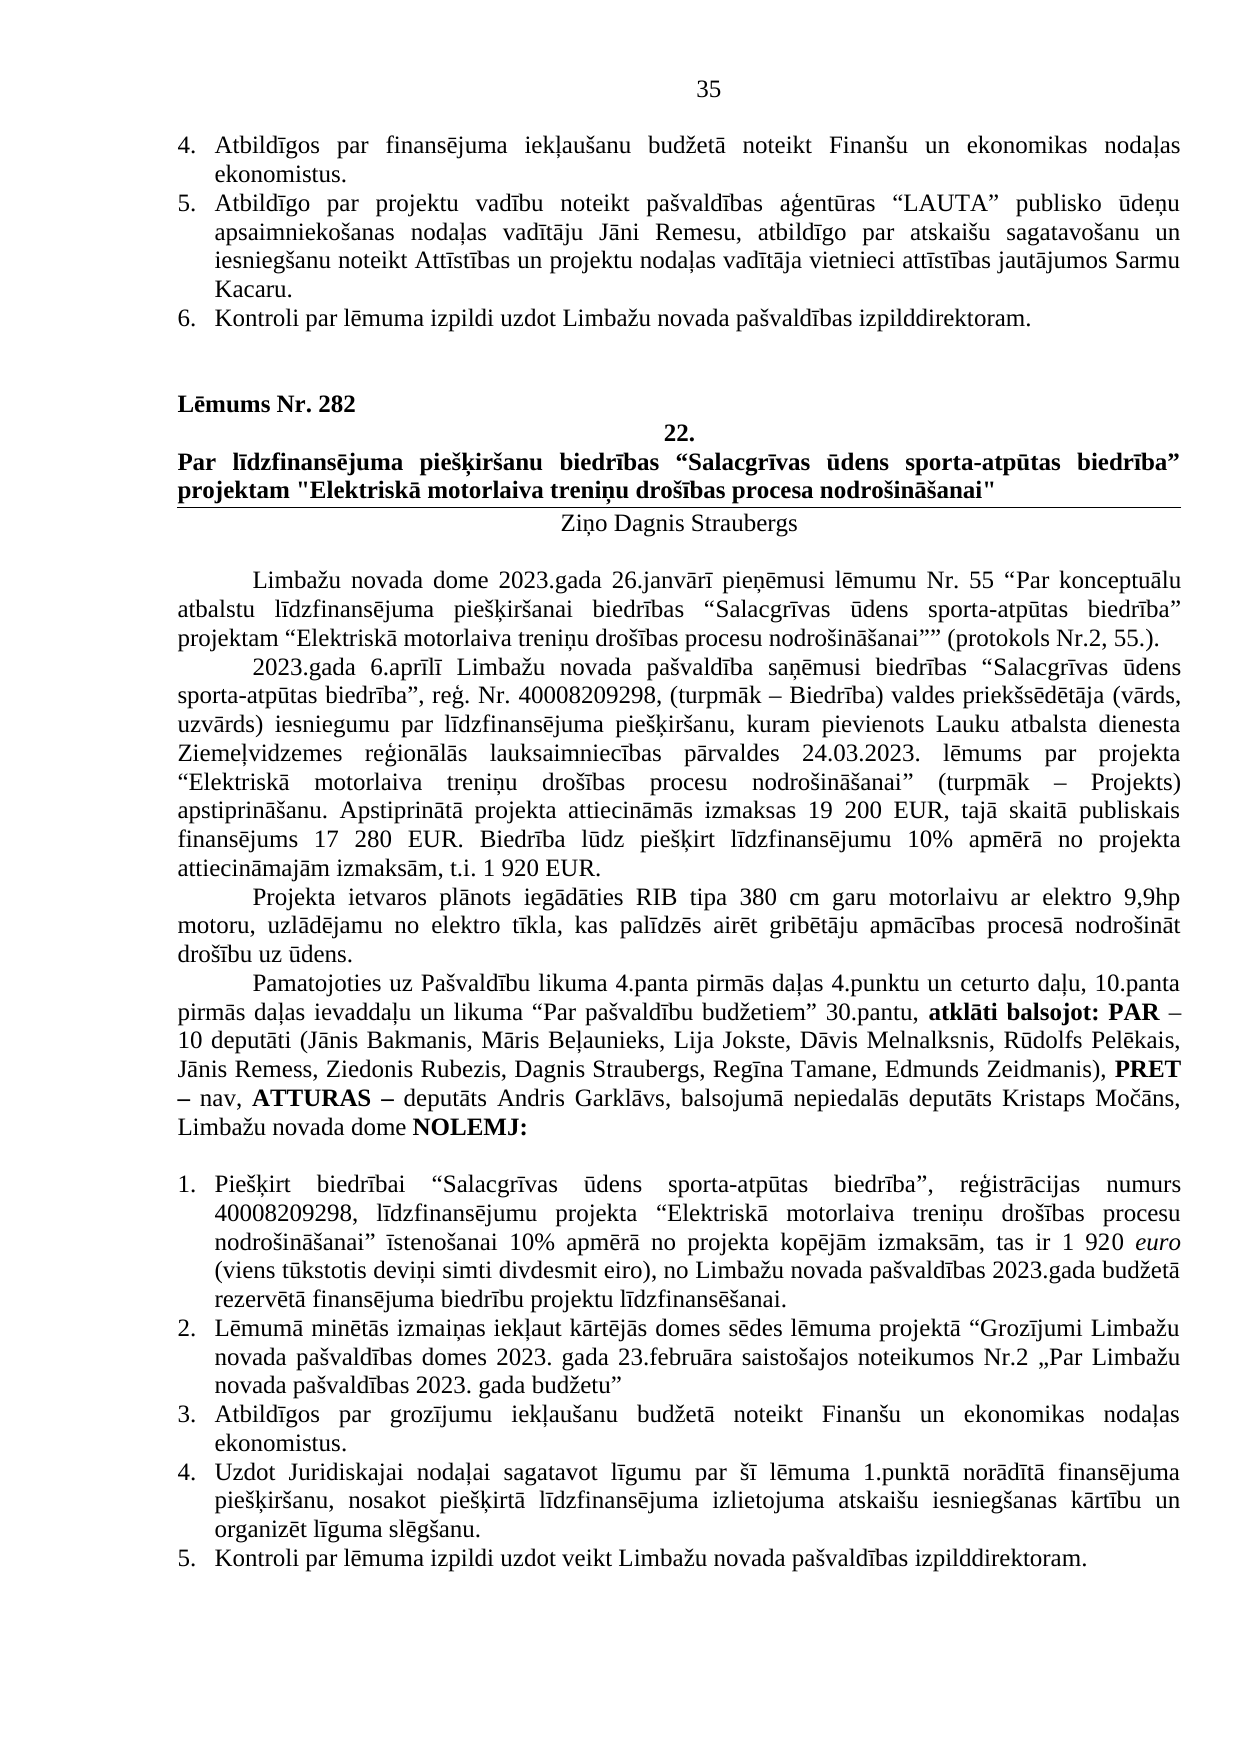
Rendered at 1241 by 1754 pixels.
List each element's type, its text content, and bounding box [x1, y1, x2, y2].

text Lēmums Nr. 282 [177, 389, 1181, 418]
list Atbildīgo par projektu vadību noteikt pašvaldības aģentūras “LAUTA” publisko ūdeņu apsaimniekošanas nodaļas vadītāju Jāni Remesu, atbildīgo par atskaišu sagatavošanu un iesniegšanu noteikt Attīstības un projektu nodaļas vadītāja vietnieci attīstības jautājumos Sarmu Kacaru. [177, 188, 1181, 303]
text Ziņo Dagnis Straubergs [177, 508, 1181, 537]
list Piešķirt biedrībai “Salacgrīvas ūdens sporta-atpūtas biedrība”, reģistrācijas numurs 40008209298, līdzfinansējumu projekta “Elektriskā motorlaiva treniņu drošības procesu nodrošināšanai” īstenošanai 10% apmērā no projekta kopējām izmaksām, tas ir 1 920 euro (viens tūkstotis deviņi simti divdesmit eiro), no Limbažu novada pašvaldības 2023.gada budžetā rezervētā finansējuma biedrību projektu līdzfinansēšanai. [177, 1169, 1181, 1313]
text Limbažu novada dome 2023.gada 26.janvārī pieņēmusi lēmumu Nr. 55 “Par konceptuālu atbalstu līdzfinansējuma piešķiršanai biedrības “Salacgrīvas ūdens sporta-atpūtas biedrība” projektam “Elektriskā motorlaiva treniņu drošības procesu nodrošināšanai”” (protokols Nr.2, 55.). [177, 566, 1181, 652]
list Atbildīgos par finansējuma iekļaušanu budžetā noteikt Finanšu un ekonomikas nodaļas ekonomistus. [177, 131, 1181, 188]
text 2023.gada 6.aprīlī Limbažu novada pašvaldība saņēmusi biedrības “Salacgrīvas ūdens sporta-atpūtas biedrība”, reģ. Nr. 40008209298, (turpmāk – Biedrība) valdes priekšsēdētāja (vārds, uzvārds) iesniegumu par līdzfinansējuma piešķiršanu, kuram pievienots Lauku atbalsta dienesta Ziemeļvidzemes reģionālās lauksaimniecības pārvaldes 24.03.2023. lēmums par projekta “Elektriskā motorlaiva treniņu drošības procesu nodrošināšanai” (turpmāk – Projekts) apstiprināšanu. Apstiprinātā projekta attiecināmās izmaksas 19 200 EUR, tajā skaitā publiskais finansējums 17 280 EUR. Biedrība lūdz piešķirt līdzfinansējumu 10% apmērā no projekta attiecināmajām izmaksām, t.i. 1 920 EUR. [177, 652, 1181, 882]
list Lēmumā minētās izmaiņas iekļaut kārtējās domes sēdes lēmuma projektā “Grozījumi Limbažu novada pašvaldības domes 2023. gada 23.februāra saistošajos noteikumos Nr.2 „Par Limbažu novada pašvaldības 2023. gada budžetu” [177, 1313, 1181, 1399]
text 22. [177, 418, 1181, 447]
list Atbildīgos par grozījumu iekļaušanu budžetā noteikt Finanšu un ekonomikas nodaļas ekonomistus. [177, 1399, 1181, 1457]
text Par līdzfinansējuma piešķiršanu biedrības “Salacgrīvas ūdens sporta-atpūtas biedrība” projektam "Elektriskā motorlaiva treniņu drošības procesa nodrošināšanai" [177, 447, 1181, 507]
text Projekta ietvaros plānots iegādāties RIB tipa 380 cm garu motorlaivu ar elektro 9,9hp motoru, uzlādējamu no elektro tīkla, kas palīdzēs airēt gribētāju apmācības procesā nodrošināt drošību uz ūdens. [177, 882, 1181, 968]
text Pamatojoties uz Pašvaldību likuma 4.panta pirmās daļas 4.punktu un ceturto daļu, 10.panta pirmās daļas ievaddaļu un likuma “Par pašvaldību budžetiem” 30.pantu, atklāti balsojot: PAR – 10 deputāti (Jānis Bakmanis, Māris Beļaunieks, Lija Jokste, Dāvis Melnalksnis, Rūdolfs Pelēkais, Jānis Remess, Ziedonis Rubezis, Dagnis Straubergs, Regīna Tamane, Edmunds Zeidmanis), PRET – nav, ATTURAS – deputāts Andris Garklāvs, balsojumā nepiedalās deputāts Kristaps Močāns, Limbažu novada dome NOLEMJ: [177, 968, 1181, 1141]
list Kontroli par lēmuma izpildi uzdot Limbažu novada pašvaldības izpilddirektoram. [177, 303, 1181, 332]
list Uzdot Juridiskajai nodaļai sagatavot līgumu par šī lēmuma 1.punktā norādītā finansējuma piešķiršanu, nosakot piešķirtā līdzfinansējuma izlietojuma atskaišu iesniegšanas kārtību un organizēt līguma slēgšanu. [177, 1457, 1181, 1543]
list Kontroli par lēmuma izpildi uzdot veikt Limbažu novada pašvaldības izpilddirektoram. [177, 1543, 1181, 1572]
